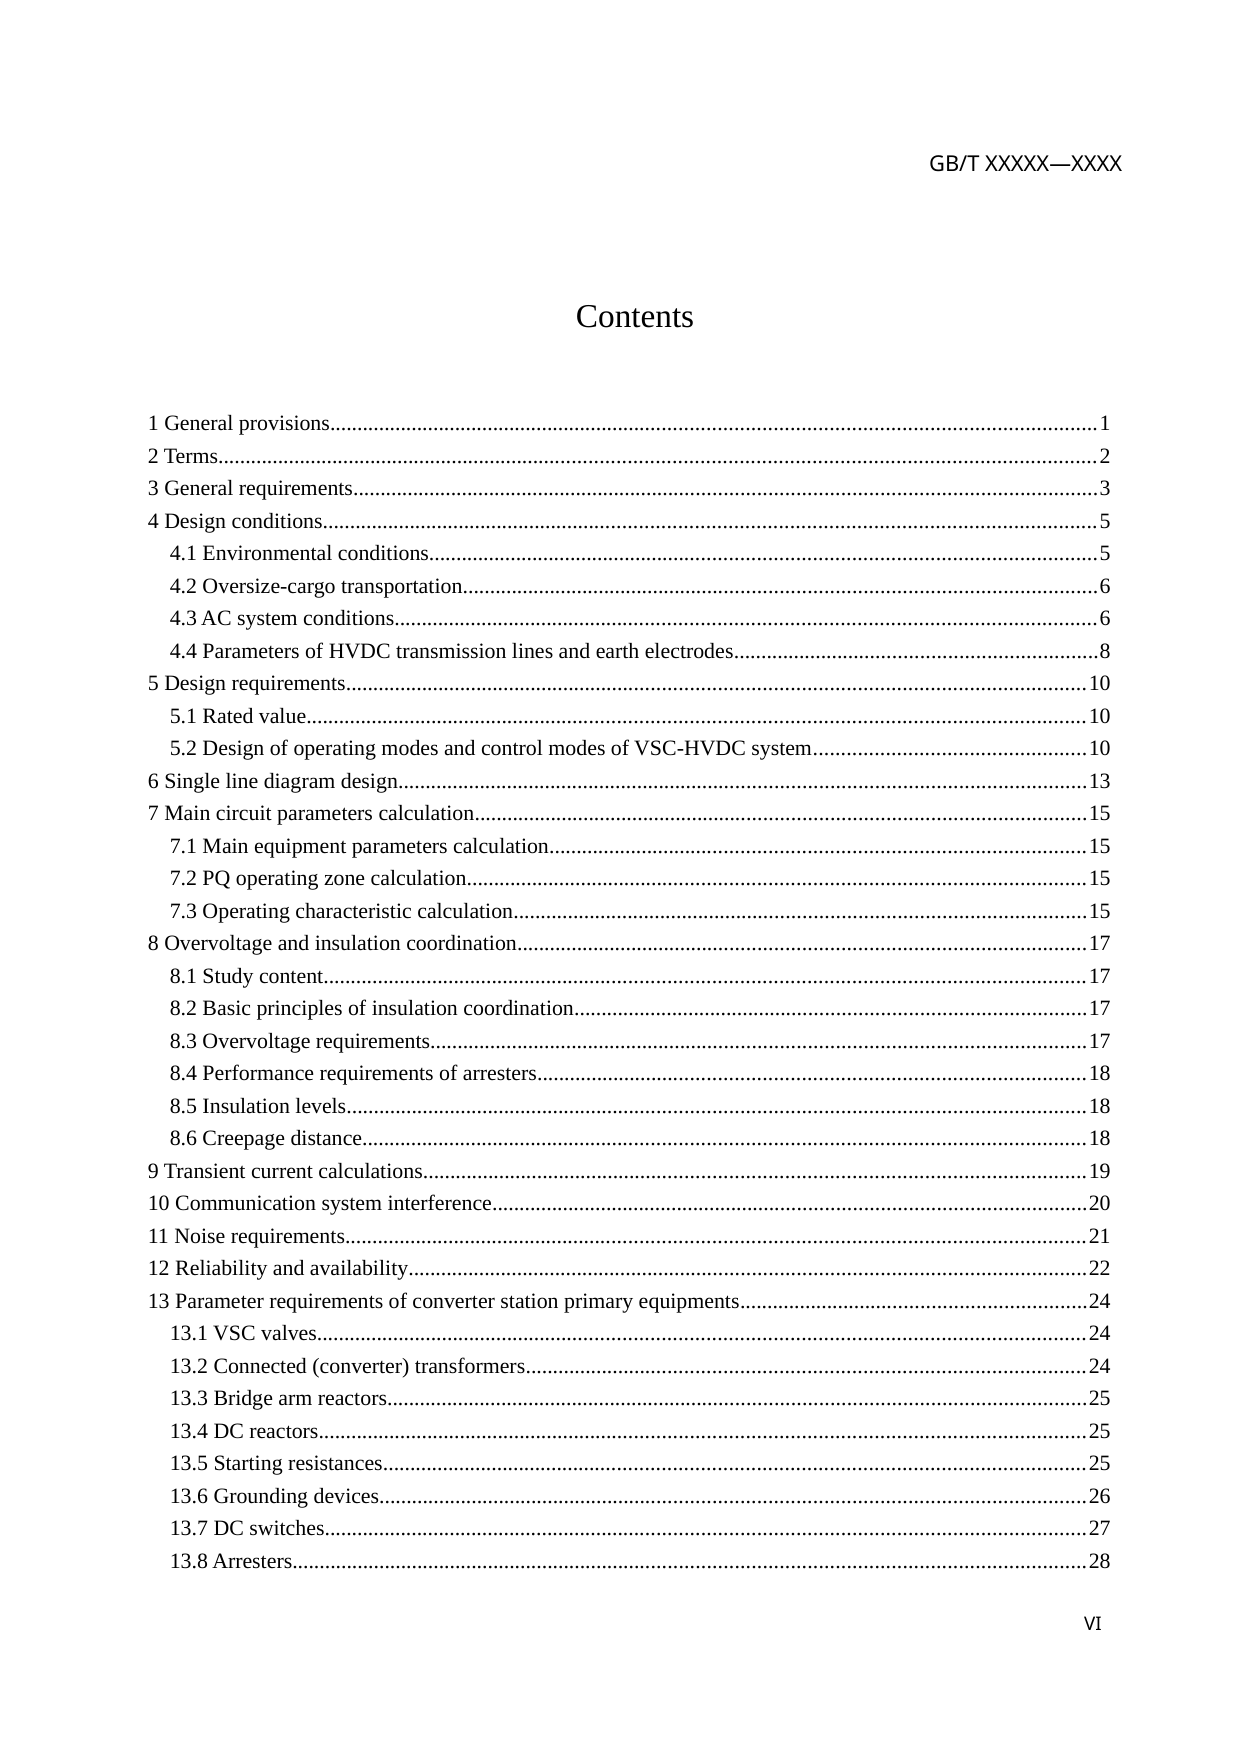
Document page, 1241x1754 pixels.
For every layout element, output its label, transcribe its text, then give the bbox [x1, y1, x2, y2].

text 13.1 VSC valves 24 [148, 1317, 1122, 1349]
text 5.1 Rated value 10 [148, 699, 1122, 732]
text 13.2 Connected (converter) transformers 24 [148, 1349, 1122, 1382]
text 13.7 DC switches 27 [148, 1512, 1122, 1544]
text 4.2 Oversize-cargo transportation 6 [148, 569, 1122, 602]
text 10 Communication system interference 20 [148, 1187, 1122, 1219]
text 7.3 Operating characteristic calculation 15 [148, 894, 1122, 927]
text 5 Design requirements 10 [148, 667, 1122, 699]
text 13.6 Grounding devices 26 [148, 1479, 1122, 1512]
text 7 Main circuit parameters calculation 15 [148, 797, 1122, 829]
text 13.5 Starting resistances 25 [148, 1447, 1122, 1479]
text 13 Parameter requirements of converter station primary equipments 24 [148, 1284, 1122, 1317]
text 4.1 Environmental conditions 5 [148, 537, 1122, 569]
text 8.3 Overvoltage requirements 17 [148, 1024, 1122, 1057]
text 9 Transient current calculations 19 [148, 1154, 1122, 1187]
text 11 Noise requirements 21 [148, 1219, 1122, 1252]
text 8.2 Basic principles of insulation coordination 17 [148, 992, 1122, 1024]
text 1 General provisions 1 [148, 407, 1122, 439]
text Contents [148, 283, 1122, 348]
text 7.2 PQ operating zone calculation 15 [148, 862, 1122, 894]
text 6 Single line diagram design 13 [148, 764, 1122, 797]
text 7.1 Main equipment parameters calculation 15 [148, 829, 1122, 862]
text 8.6 Creepage distance 18 [148, 1122, 1122, 1154]
text 4.3 AC system conditions 6 [148, 602, 1122, 634]
text 4.4 Parameters of HVDC transmission lines and earth electrodes 8 [148, 634, 1122, 667]
text 2 Terms 2 [148, 439, 1122, 472]
text 13.8 Arresters 28 [148, 1544, 1122, 1577]
text 13.3 Bridge arm reactors 25 [148, 1382, 1122, 1414]
text 8 Overvoltage and insulation coordination 17 [148, 927, 1122, 959]
text 5.2 Design of operating modes and control modes of VSC-HVDC system 10 [148, 732, 1122, 764]
text 3 General requirements 3 [148, 472, 1122, 504]
text 12 Reliability and availability 22 [148, 1252, 1122, 1284]
text 13.4 DC reactors 25 [148, 1414, 1122, 1447]
text 8.4 Performance requirements of arresters 18 [148, 1057, 1122, 1089]
text 4 Design conditions 5 [148, 504, 1122, 537]
text 8.1 Study content 17 [148, 959, 1122, 992]
text 8.5 Insulation levels 18 [148, 1089, 1122, 1122]
